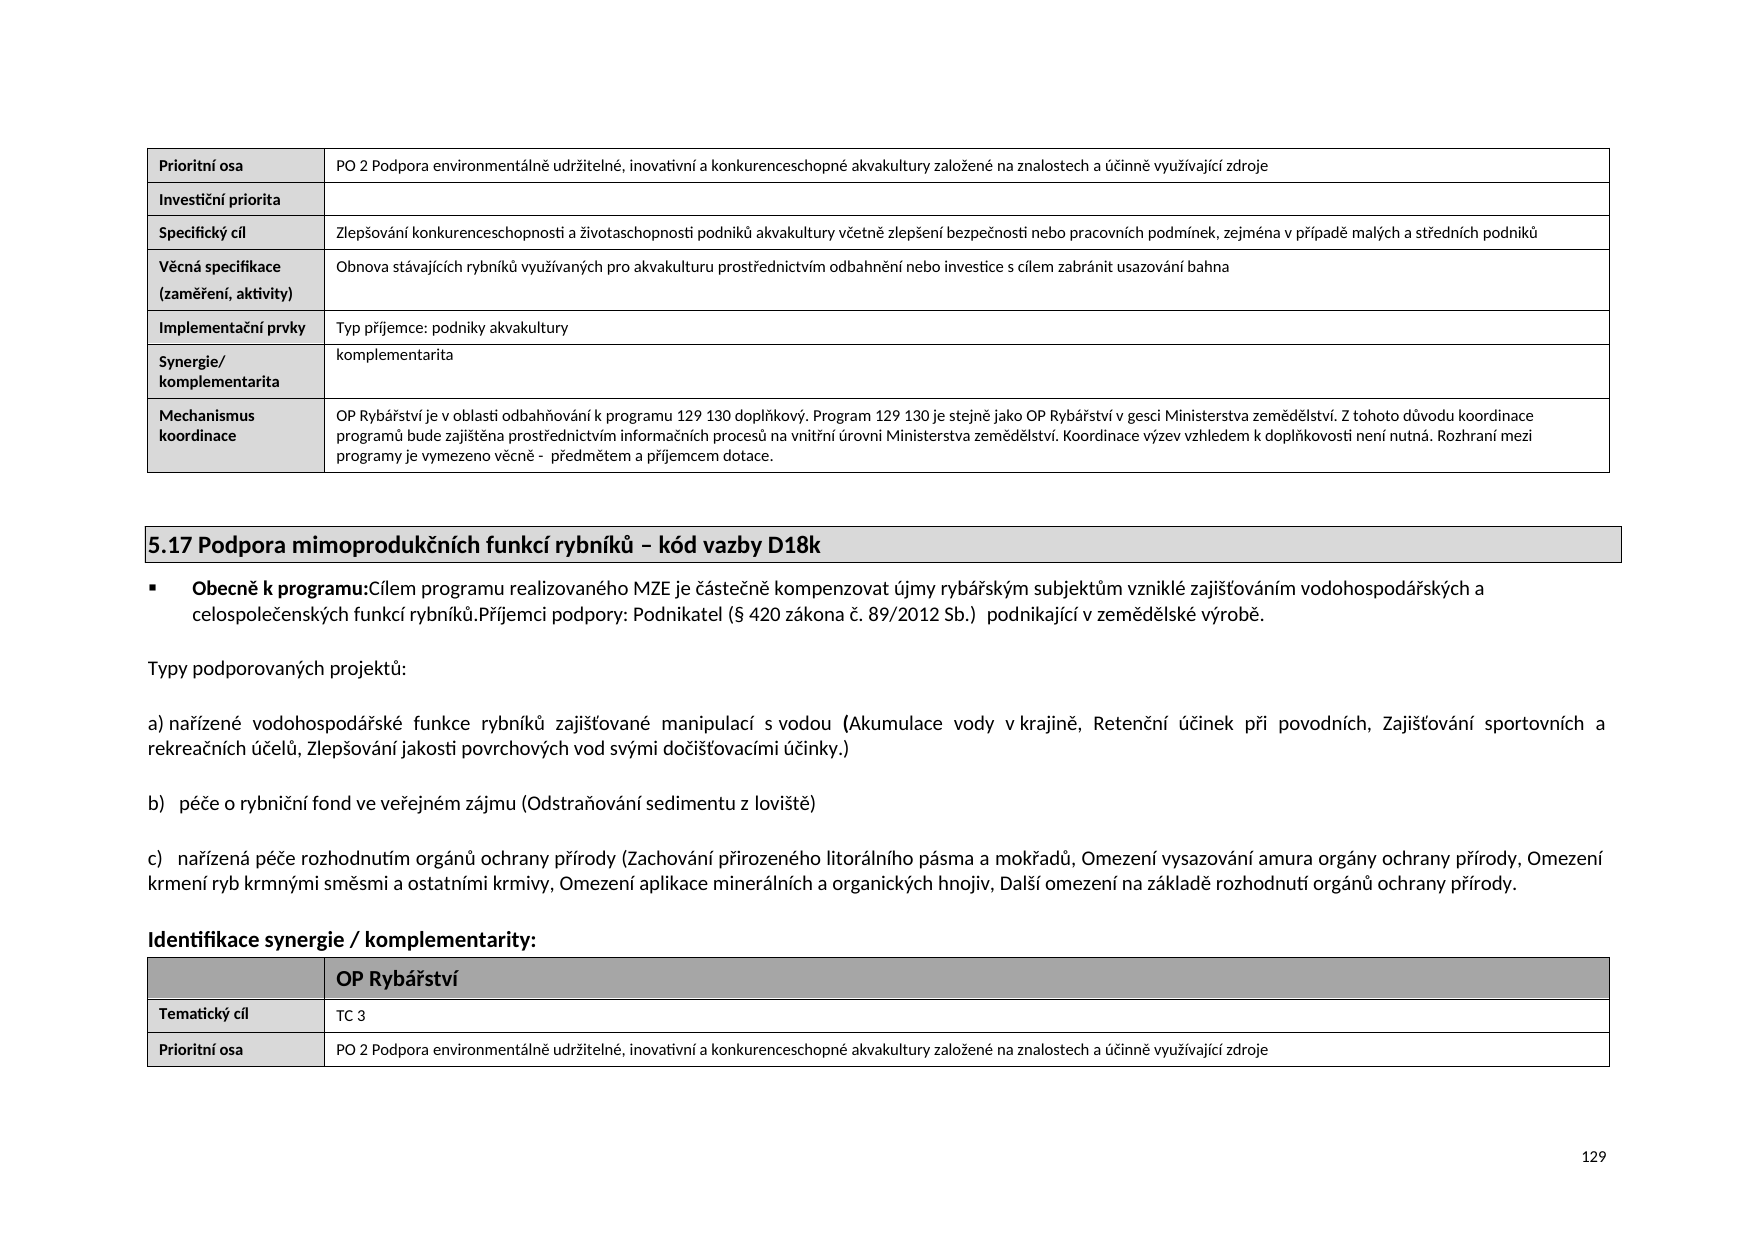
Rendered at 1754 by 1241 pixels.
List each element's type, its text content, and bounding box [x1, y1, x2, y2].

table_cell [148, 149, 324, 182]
text 5.17 Podpora mimoprodukčních funkcí rybníků – kód vazby D18k [146, 527, 1621, 562]
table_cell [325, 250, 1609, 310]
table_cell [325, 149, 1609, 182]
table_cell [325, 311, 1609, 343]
text Identifikace synergie / komplementarity: [148, 925, 1606, 953]
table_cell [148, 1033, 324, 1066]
list Obecně k programu:Cílem programu realizovaného MZE je částečně kompenzovat újmy rybářským subjektům vzniklé zajišťováním vodohospodářských a celospolečenských funkcí rybníků.Příjemci podpory: Podnikatel (§ 420 zákona č. 89/2012 Sb.) podnikající v zemědělské výrobě. [148, 576, 1606, 626]
text b) péče o rybniční fond ve veřejném zájmu (Odstraňování sedimentu z loviště) [148, 790, 1606, 816]
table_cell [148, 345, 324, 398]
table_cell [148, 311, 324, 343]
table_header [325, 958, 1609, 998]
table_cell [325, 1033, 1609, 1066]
text c) nařízená péče rozhodnutím orgánů ochrany přírody (Zachování přirozeného litorálního pásma a mokřadů, Omezení vysazování amura orgány ochrany přírody, Omezení krmení ryb krmnými směsmi a ostatními krmivy, Omezení aplikace minerálních a organických hnojiv, Další omezení na základě rozhodnutí orgánů ochrany přírody. [148, 845, 1606, 896]
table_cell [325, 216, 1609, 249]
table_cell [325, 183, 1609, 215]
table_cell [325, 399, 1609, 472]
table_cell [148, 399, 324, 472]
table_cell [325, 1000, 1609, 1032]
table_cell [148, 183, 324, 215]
text Typy podporovaných projektů: [148, 656, 1606, 681]
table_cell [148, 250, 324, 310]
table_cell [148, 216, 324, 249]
text a) nařízené vodohospodářské funkce rybníků zajišťované manipulací s vodou (Akumulace vody v krajině, Retenční účinek při povodních, Zajišťování sportovních a rekreačních účelů, Zlepšování jakosti povrchových vod svými dočišťovacími účinky.) [148, 710, 1606, 761]
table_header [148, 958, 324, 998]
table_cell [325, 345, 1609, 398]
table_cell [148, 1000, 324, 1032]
